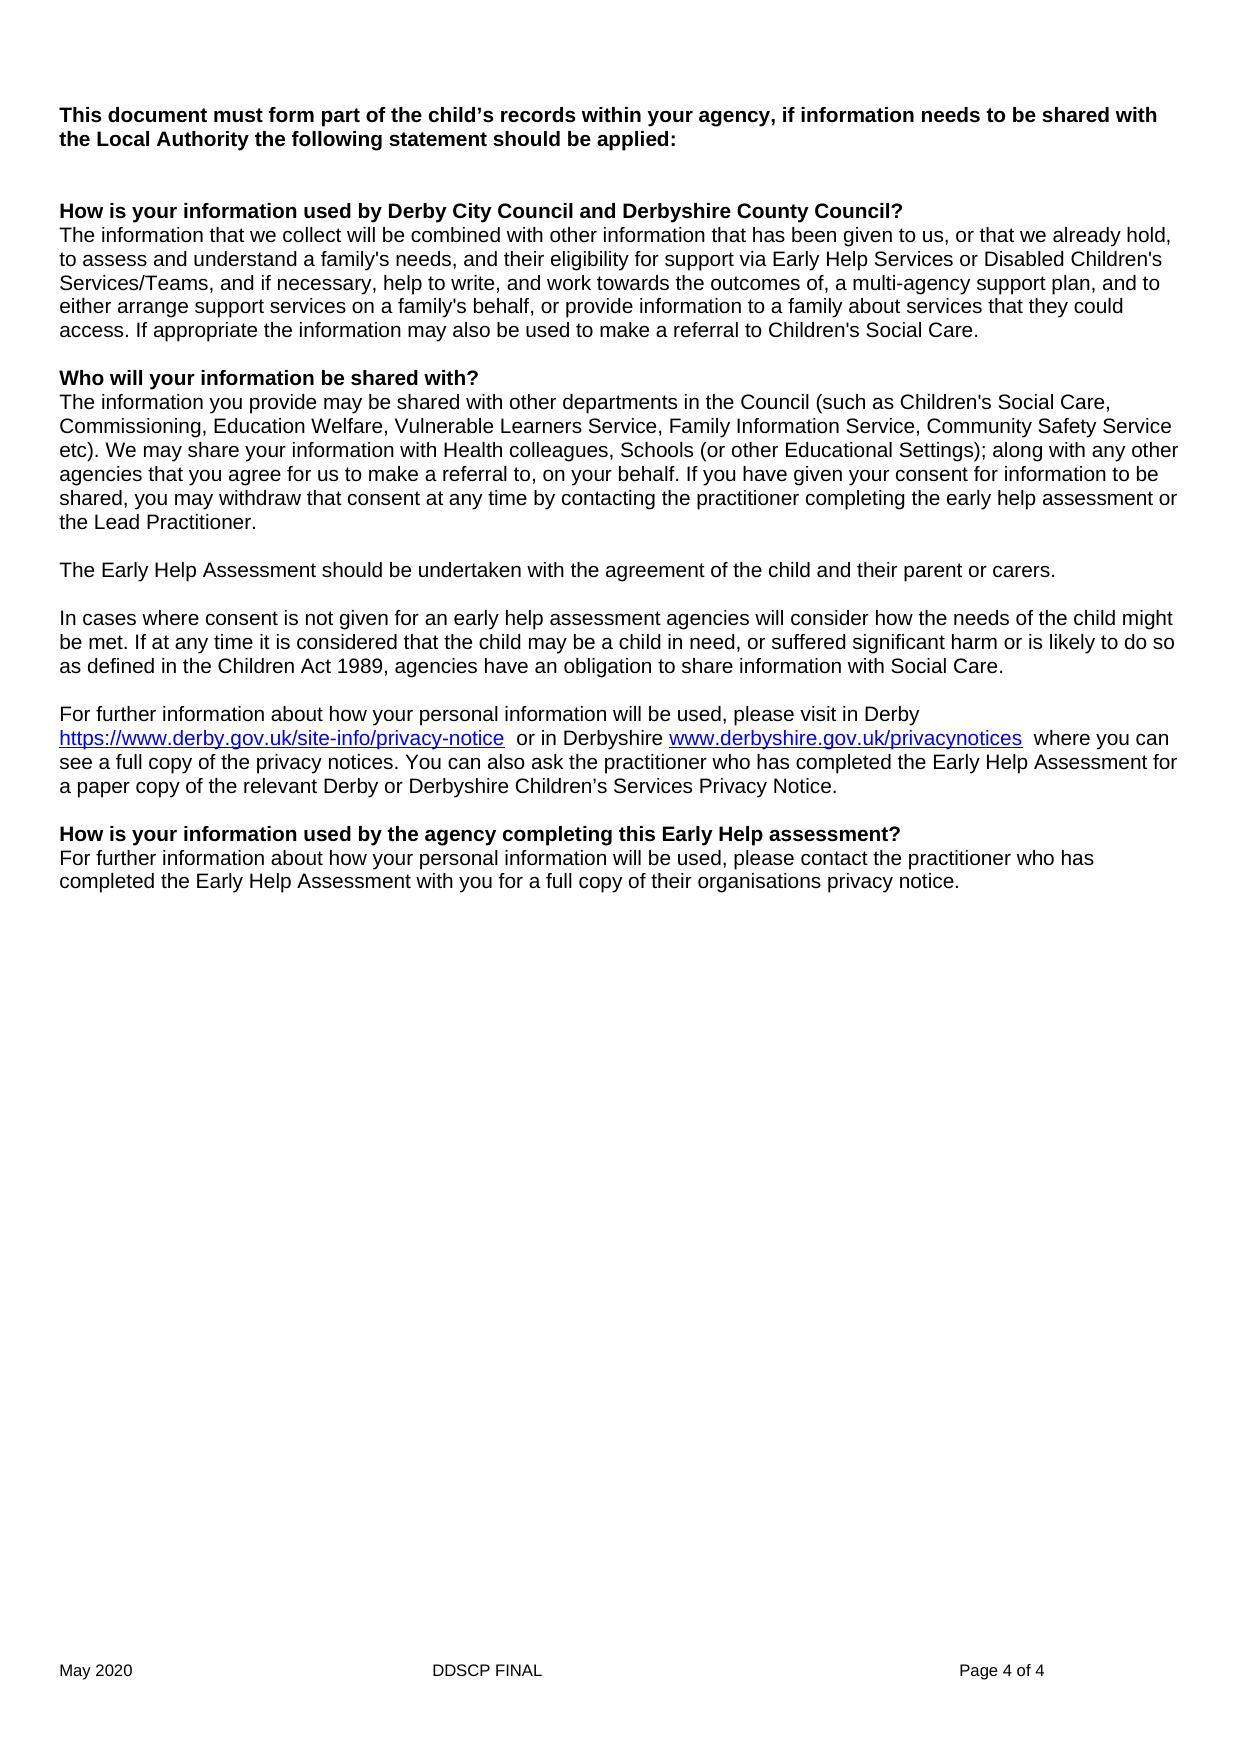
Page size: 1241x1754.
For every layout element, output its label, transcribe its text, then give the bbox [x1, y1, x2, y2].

text The Early Help Assessment should be undertaken with the agreement of the child and their parent or carers. [59, 558, 1181, 582]
text In cases where consent is not given for an early help assessment agencies will consider how the needs of the child might be met. If at any time it is considered that the child may be a child in need, or suffered significant harm or is likely to do so as defined in the Children Act 1989, agencies have an obligation to share information with Social Care. [59, 606, 1181, 678]
text Who will your information be shared with? [59, 366, 1181, 390]
text For further information about how your personal information will be used, please visit in Derby https://www.derby.gov.uk/site-info/privacy-notice or in Derbyshire www.derbyshire.gov.uk/privacynotices where you can see a full copy of the privacy notices. You can also ask the practitioner who has completed the Early Help Assessment for a paper copy of the relevant Derby or Derbyshire Children’s Services Privacy Notice. [59, 702, 1181, 797]
text This document must form part of the child’s records within your agency, if information needs to be shared with the Local Authority the following statement should be applied: [59, 103, 1181, 151]
text The information that we collect will be combined with other information that has been given to us, or that we already hold, to assess and understand a family's needs, and their eligibility for support via Early Help Services or Disabled Children's Services/Teams, and if necessary, help to write, and work towards the outcomes of, a multi-agency support plan, and to either arrange support services on a family's behalf, or provide information to a family about services that they could access. If appropriate the information may also be used to make a referral to Children's Social Care. [59, 222, 1181, 342]
text How is your information used by the agency completing this Early Help assessment? [59, 821, 1181, 845]
text For further information about how your personal information will be used, please contact the practitioner who has completed the Early Help Assessment with you for a full copy of their organisations privacy notice. [59, 845, 1181, 893]
text How is your information used by Derby City Council and Derbyshire County Council? [59, 198, 1181, 222]
text The information you provide may be shared with other departments in the Council (such as Children's Social Care, Commissioning, Education Welfare, Vulnerable Learners Service, Family Information Service, Community Safety Service etc). We may share your information with Health colleagues, Schools (or other Educational Settings); along with any other agencies that you agree for us to make a referral to, on your behalf. If you have given your consent for information to be shared, you may withdraw that consent at any time by contacting the practitioner completing the early help assessment or the Lead Practitioner. [59, 390, 1181, 534]
